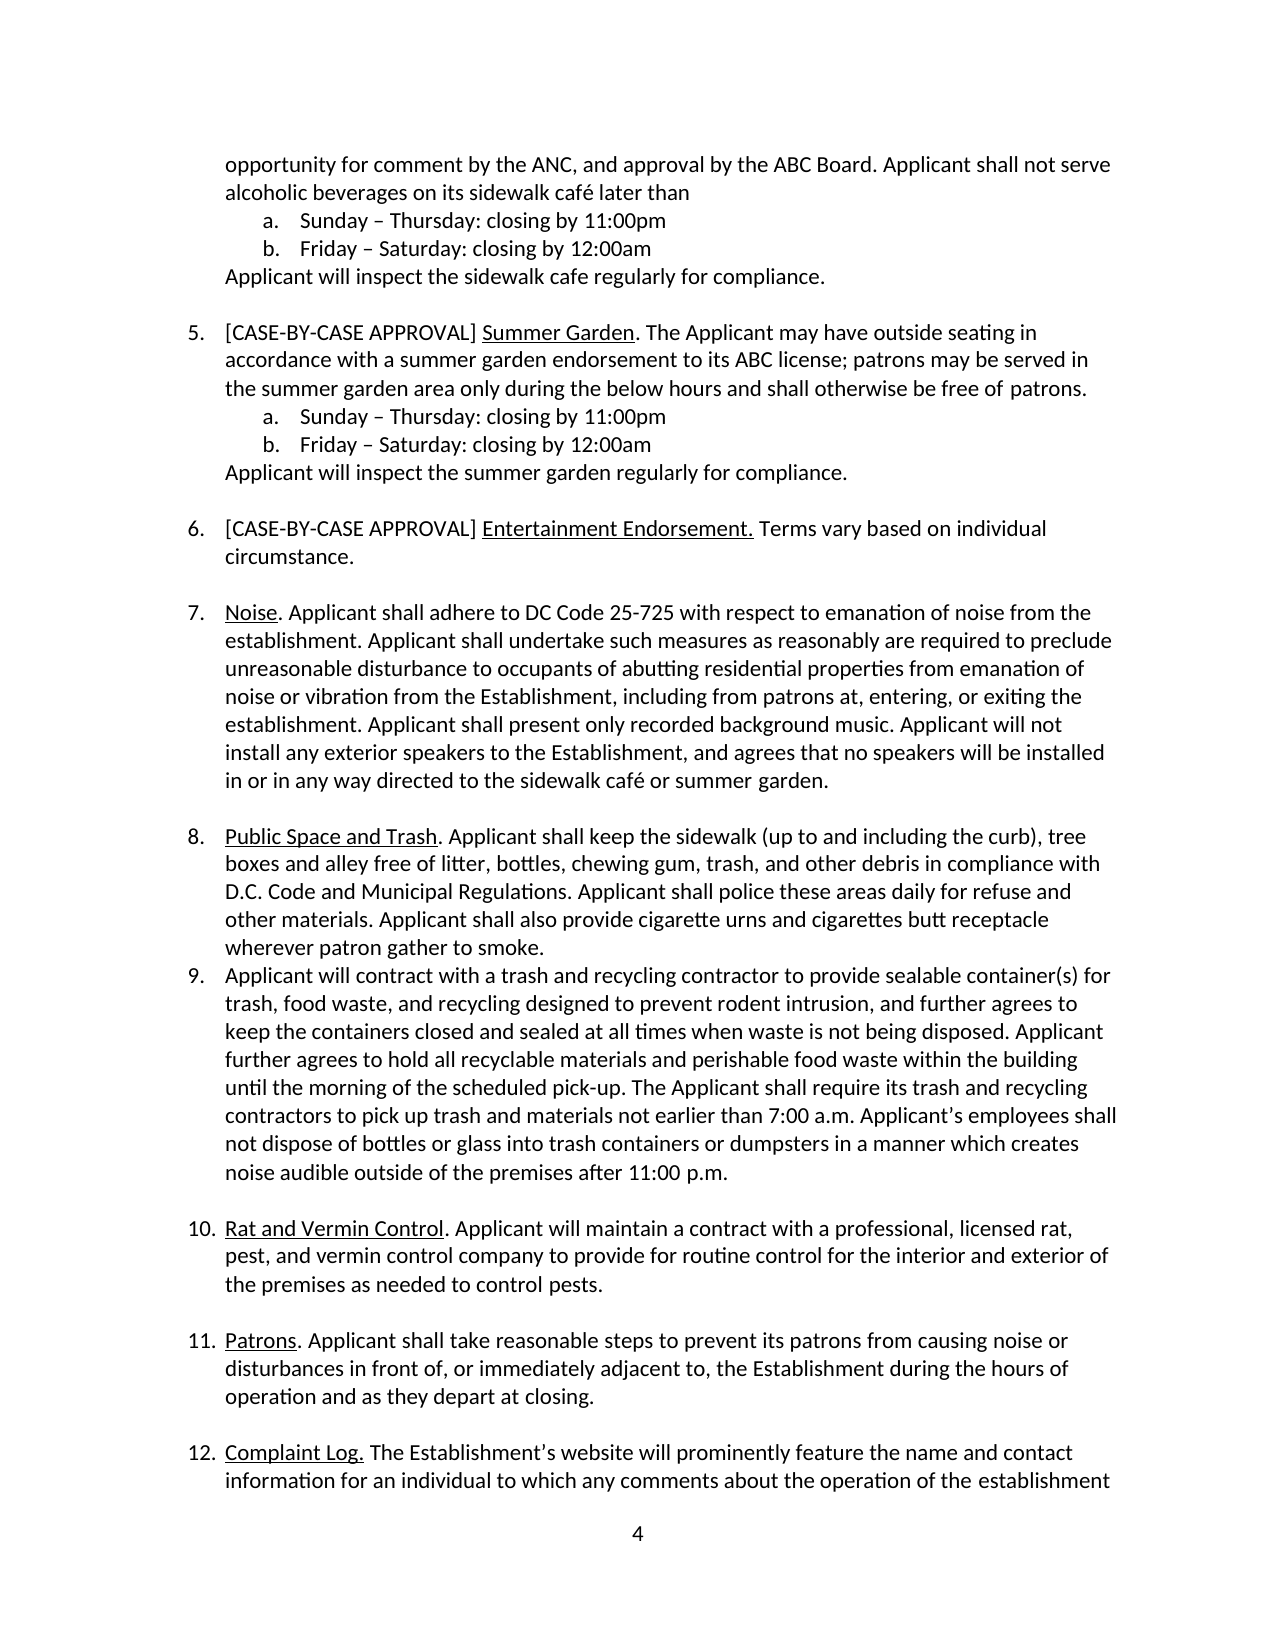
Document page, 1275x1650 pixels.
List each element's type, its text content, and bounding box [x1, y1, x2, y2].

list Friday – Saturday: closing by 12:00am [262, 430, 1137, 458]
list [CASE-BY-CASE APPROVAL] Entertainment Endorsement. Terms vary based on individual circumstance. [187, 514, 1053, 570]
list Public Space and Trash. Applicant shall keep the sidewalk (up to and including the curb), tree boxes and alley free of litter, bottles, chewing gum, trash, and other debris in compliance with [187, 822, 1101, 877]
text Applicant will inspect the summer garden regularly for compliance. [225, 458, 1137, 486]
list Complaint Log. The Establishment’s website will prominently feature the name and contact information for an individual to which any comments about the operation of the establishment [187, 1438, 1111, 1494]
text D.C. Code and Municipal Regulations. Applicant shall police these areas daily for refuse and other materials. Applicant shall also provide cigarette urns and cigarettes butt receptacle wherever patron gather to smoke. [225, 877, 1118, 961]
text Applicant will inspect the sidewalk cafe regularly for compliance. [225, 262, 1137, 290]
text opportunity for comment by the ANC, and approval by the ABC Board. Applicant shall not serve alcoholic beverages on its sidewalk café later than [225, 150, 1137, 206]
list Noise. Applicant shall adhere to DC Code 25-725 with respect to emanation of noise from the establishment. Applicant shall undertake such measures as reasonably are required to preclude unreasonable disturbance to occupants of abutting residential properties from emanation of noise or vibration from the Establishment, including from patrons at, entering, or exiting the establishment. Applicant shall present only recorded background music. Applicant will not install any exterior speakers to the Establishment, and agrees that no speakers will be installed in or in any way directed to the sidewalk café or summer garden. [187, 598, 1119, 794]
list Sunday – Thursday: closing by 11:00pm [262, 402, 1137, 430]
list Sunday – Thursday: closing by 11:00pm [262, 206, 1137, 234]
list Friday – Saturday: closing by 12:00am [262, 234, 1137, 262]
list Patrons. Applicant shall take reasonable steps to prevent its patrons from causing noise or disturbances in front of, or immediately adjacent to, the Establishment during the hours of operation and as they depart at closing. [187, 1326, 1070, 1410]
list Rat and Vermin Control. Applicant will maintain a contract with a professional, licensed rat, pest, and vermin control company to provide for routine control for the interior and exterior of the premises as needed to control pests. [187, 1214, 1111, 1298]
list Applicant will contract with a trash and recycling contractor to provide sealable container(s) for trash, food waste, and recycling designed to prevent rodent intrusion, and further agrees to keep the containers closed and sealed at all times when waste is not being disposed. Applicant further agrees to hold all recyclable materials and perishable food waste within the building until the morning of the scheduled pick-up. The Applicant shall require its trash and recycling contractors to pick up trash and materials not earlier than 7:00 a.m. Applicant’s employees shall not dispose of bottles or glass into trash containers or dumpsters in a manner which creates noise audible outside of the premises after 11:00 p.m. [187, 961, 1124, 1186]
list [CASE-BY-CASE APPROVAL] Summer Garden. The Applicant may have outside seating in accordance with a summer garden endorsement to its ABC license; patrons may be served in the summer garden area only during the below hours and shall otherwise be free of patrons. [187, 318, 1124, 402]
